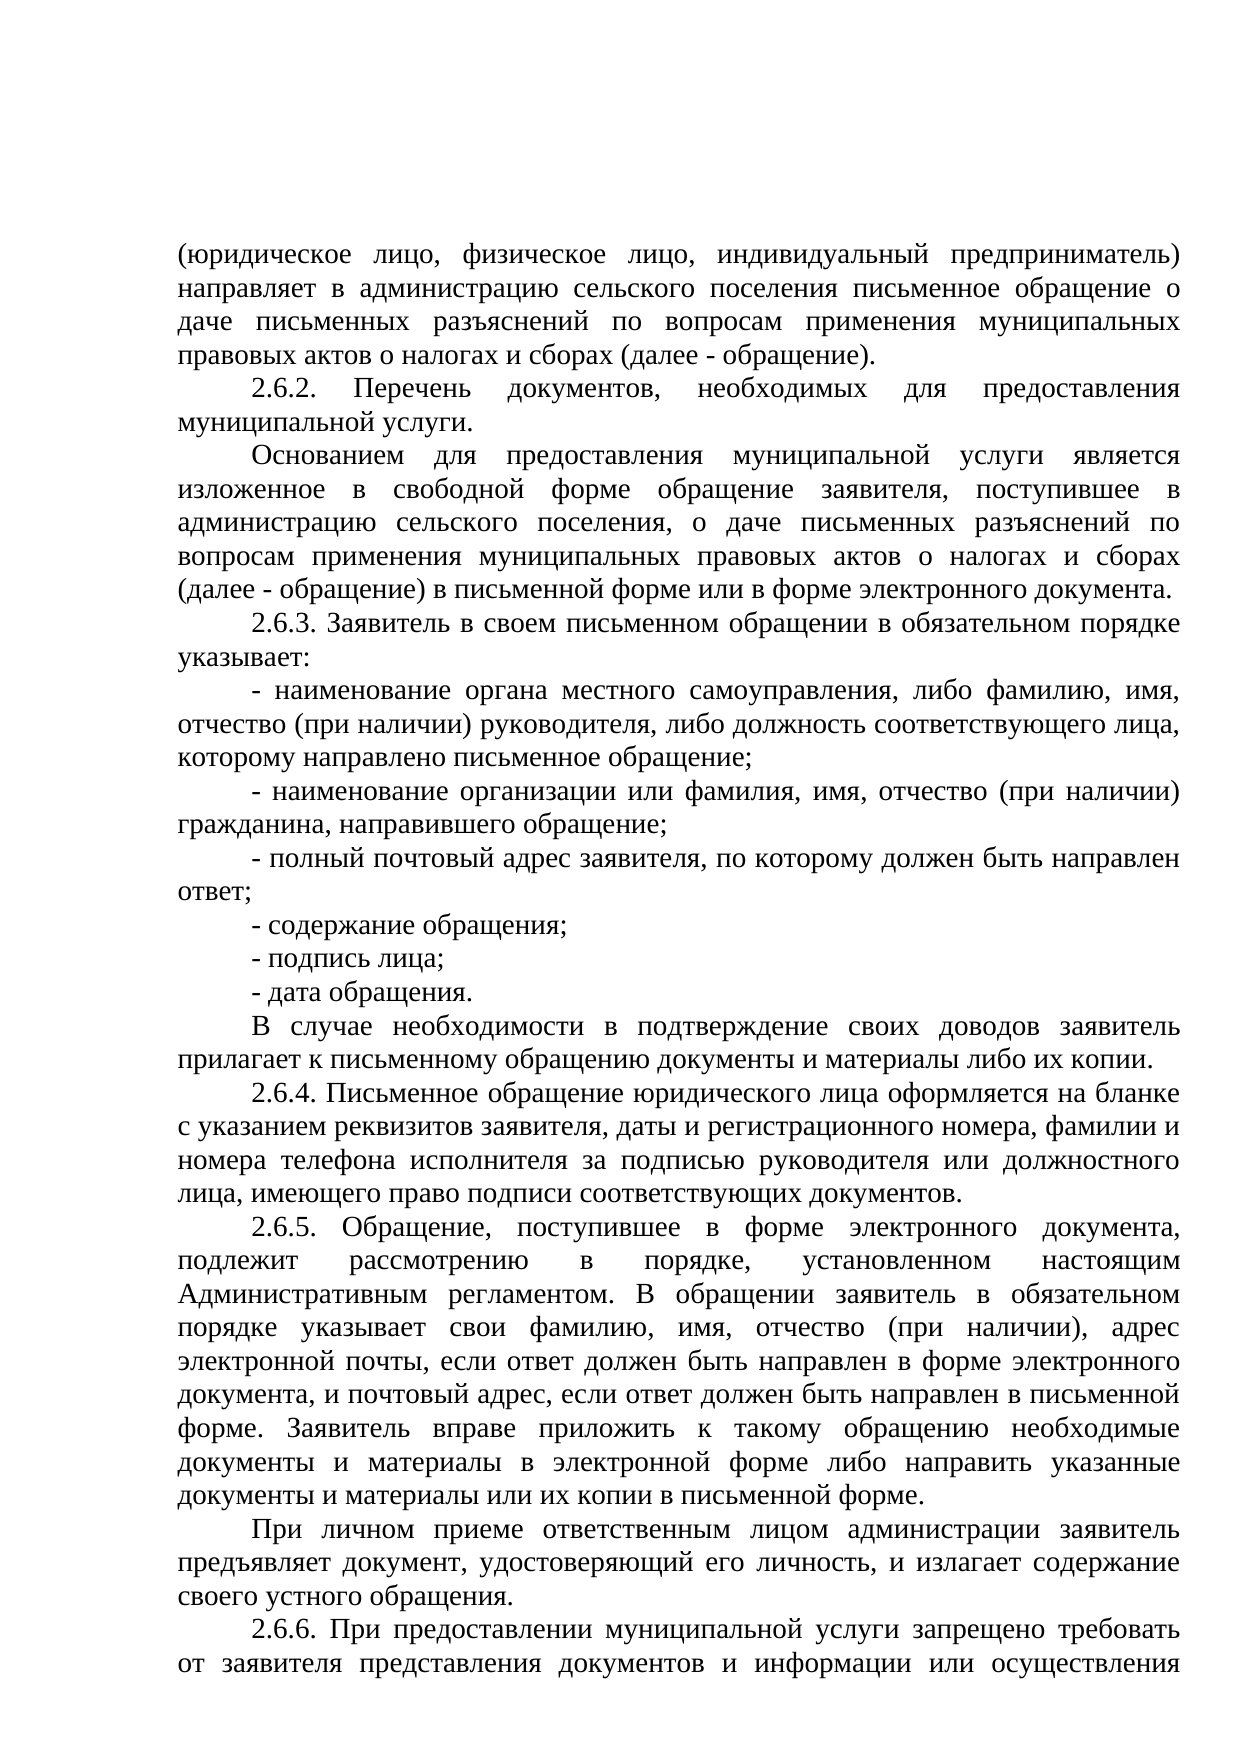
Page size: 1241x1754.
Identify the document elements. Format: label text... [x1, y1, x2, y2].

text Основанием для предоставления муниципальной услуги является изложенное в свободной форме обращение заявителя, поступившее в администрацию сельского поселения, о даче письменных разъяснений по вопросам применения муниципальных правовых актов о налогах и сборах (далее - обращение) в письменной форме или в форме электронного документа. [177, 437, 1181, 605]
text 2.6.3. Заявитель в своем письменном обращении в обязательном порядке указывает: [177, 605, 1181, 672]
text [177, 236, 1181, 370]
text 2.6.2. Перечень документов, необходимых для предоставления муниципальной услуги. [177, 370, 1181, 437]
text 2.6.4. Письменное обращение юридического лица оформляется на бланке с указанием реквизитов заявителя, даты и регистрационного номера, фамилии и номера телефона исполнителя за подписью руководителя или должностного лица, имеющего право подписи соответствующих документов. [177, 1075, 1181, 1209]
text При личном приеме ответственным лицом администрации заявитель предъявляет документ, удостоверяющий его личность, и излагает содержание своего устного обращения. [177, 1511, 1181, 1611]
text - содержание обращения; [177, 907, 1181, 941]
text В случае необходимости в подтверждение своих доводов заявитель прилагает к письменному обращению документы и материалы либо их копии. [177, 1008, 1181, 1075]
text - подпись лица; [177, 941, 1181, 974]
text - наименование организации или фамилия, имя, отчество (при наличии) гражданина, направившего обращение; [177, 773, 1181, 840]
text - полный почтовый адрес заявителя, по которому должен быть направлен ответ; [177, 840, 1181, 907]
text - наименование органа местного самоуправления, либо фамилию, имя, отчество (при наличии) руководителя, либо должность соответствующего лица, которому направлено письменное обращение; [177, 672, 1181, 773]
text 2.6.5. Обращение, поступившее в форме электронного документа, подлежит рассмотрению в порядке, установленном настоящим Административным регламентом. В обращении заявитель в обязательном порядке указывает свои фамилию, имя, отчество (при наличии), адрес электронной почты, если ответ должен быть направлен в форме электронного документа, и почтовый адрес, если ответ должен быть направлен в письменной форме. Заявитель вправе приложить к такому обращению необходимые документы и материалы в электронной форме либо направить указанные документы и материалы или их копии в письменной форме. [177, 1209, 1181, 1511]
text - дата обращения. [177, 974, 1181, 1008]
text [177, 1611, 1181, 1678]
